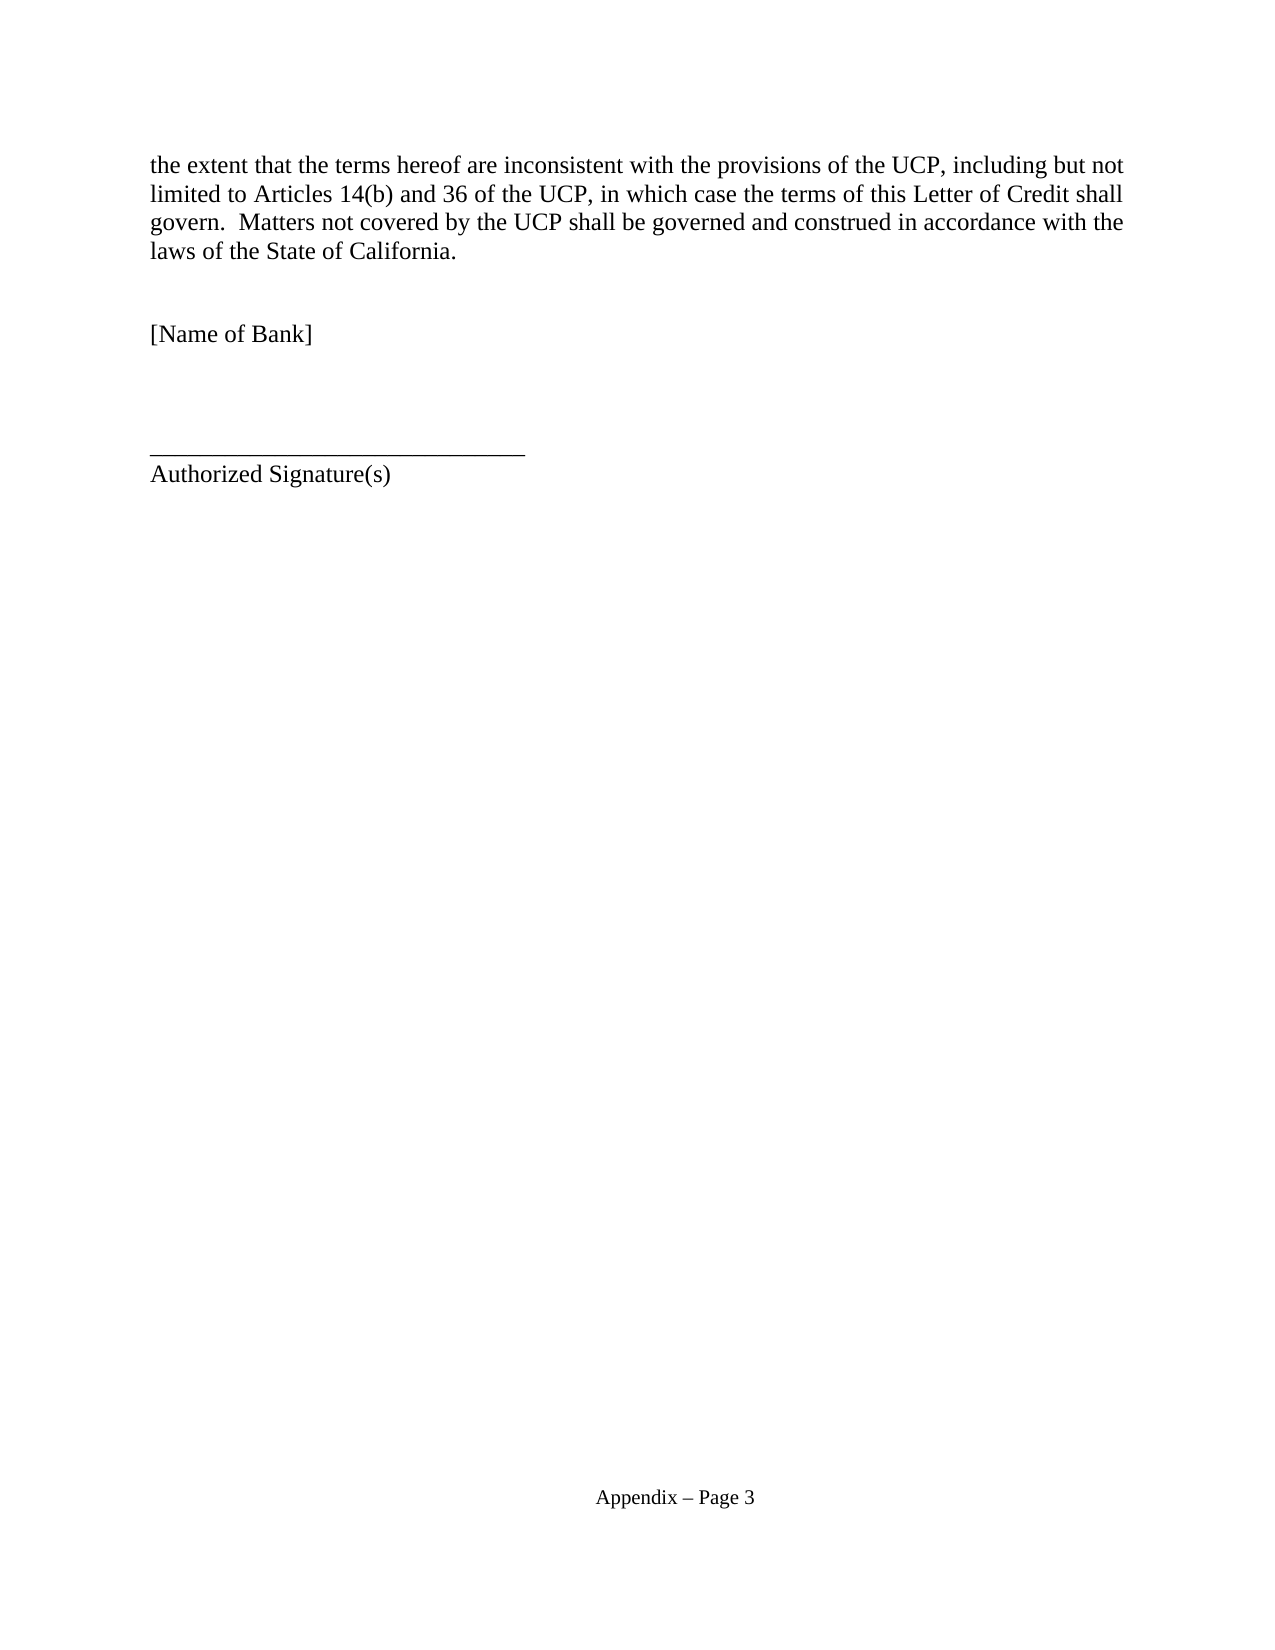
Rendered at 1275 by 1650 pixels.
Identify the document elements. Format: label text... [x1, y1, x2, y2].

text [Name of Bank] [150, 319, 1125, 347]
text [150, 150, 1125, 265]
text ______________________________ [150, 430, 1125, 459]
text Authorized Signature(s) [150, 459, 1125, 487]
